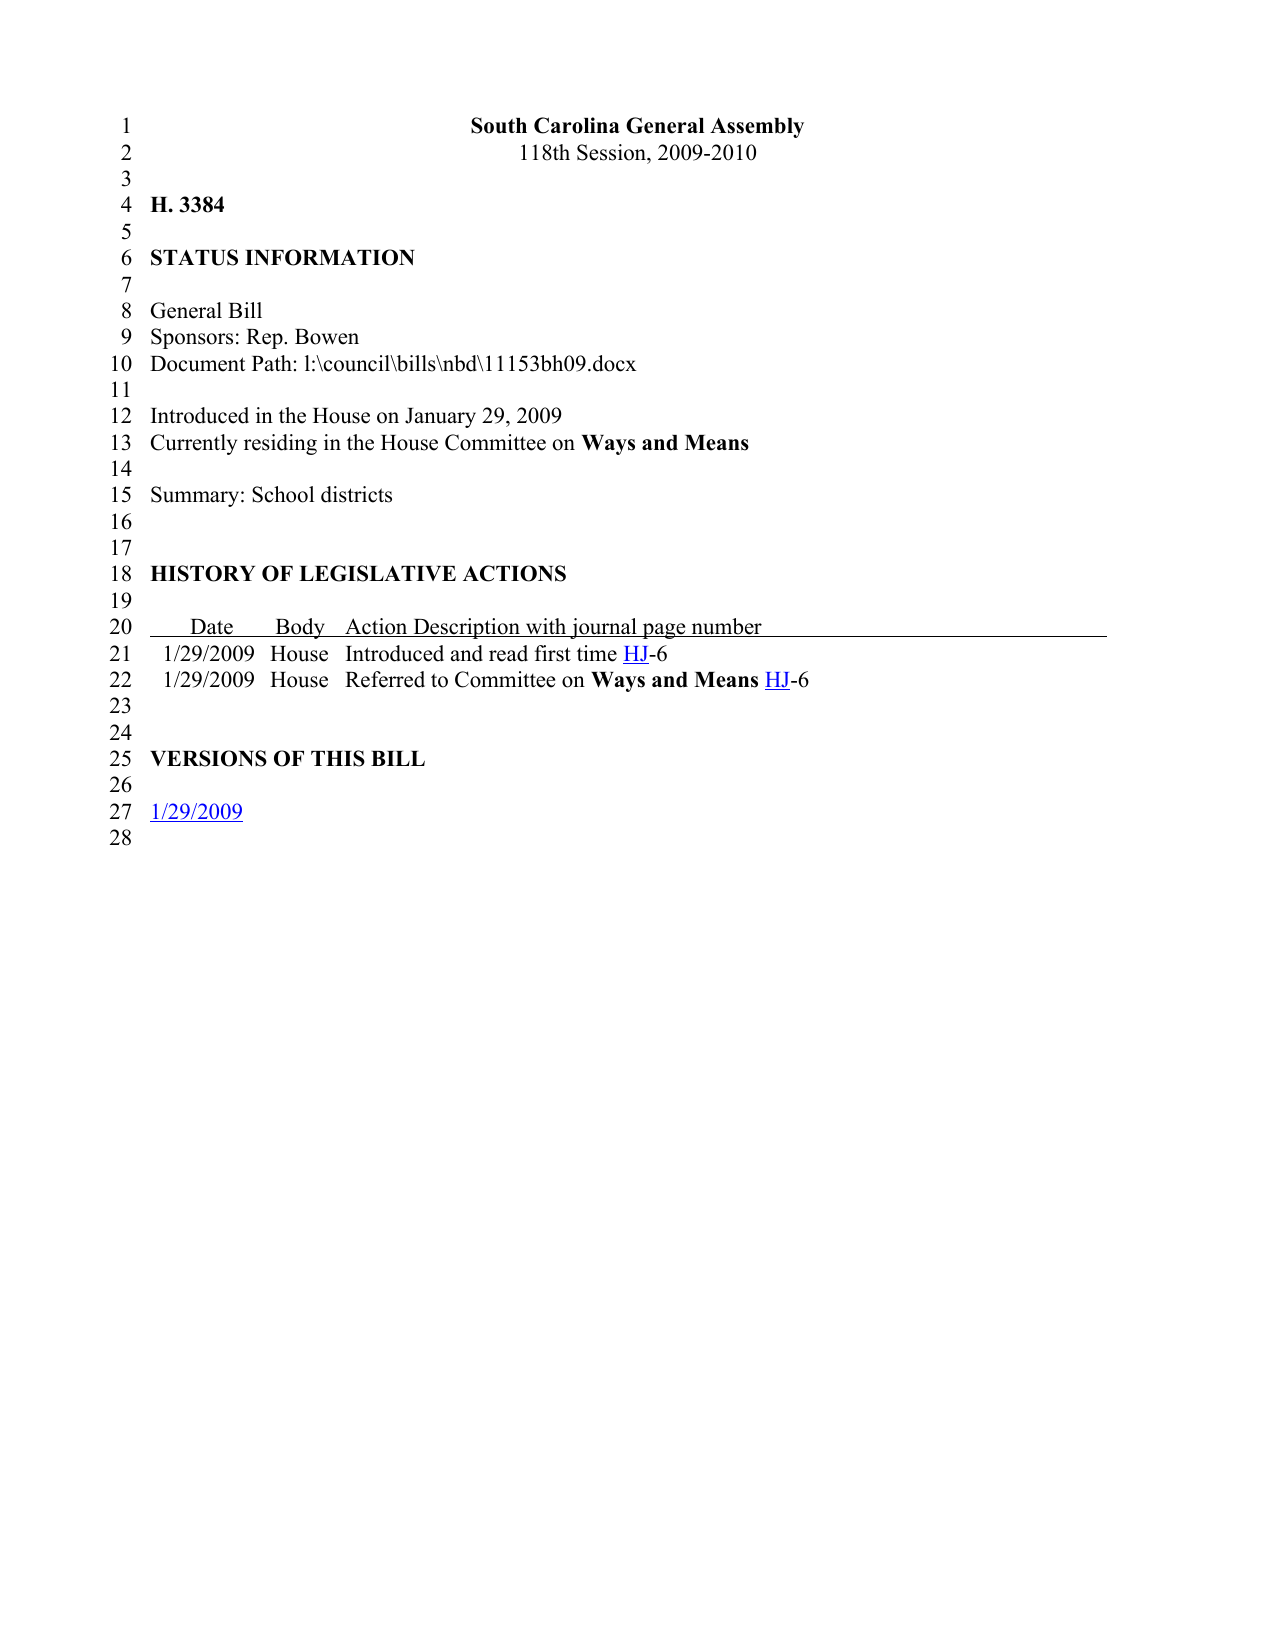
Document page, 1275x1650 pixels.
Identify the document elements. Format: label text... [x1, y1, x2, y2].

text Introduced in the House on January 29, 2009 [150, 402, 1125, 429]
text Sponsors: Rep. Bowen [150, 323, 1125, 350]
text Date Body Action Description with journal page number [150, 613, 1125, 639]
text Document Path: l:\council\bills\nbd\11153bh09.docx [150, 350, 1125, 376]
text H. 3384 [150, 192, 1125, 218]
text General Bill [150, 297, 1125, 323]
text Currently residing in the House Committee on Ways and Means [150, 429, 1125, 455]
text Summary: School districts [150, 481, 1125, 508]
text 1/29/2009 House Introduced and read first time HJ-6 [150, 639, 1125, 666]
text 118th Session, 2009-2010 [150, 139, 1125, 165]
text VERSIONS OF THIS BILL [150, 745, 1125, 771]
text STATUS INFORMATION [150, 244, 1125, 271]
text 1/29/2009 House Referred to Committee on Ways and Means HJ-6 [150, 666, 1125, 692]
text South Carolina General Assembly [150, 112, 1125, 139]
text HISTORY OF LEGISLATIVE ACTIONS [150, 561, 1125, 587]
text 1/29/2009 [150, 798, 1125, 824]
